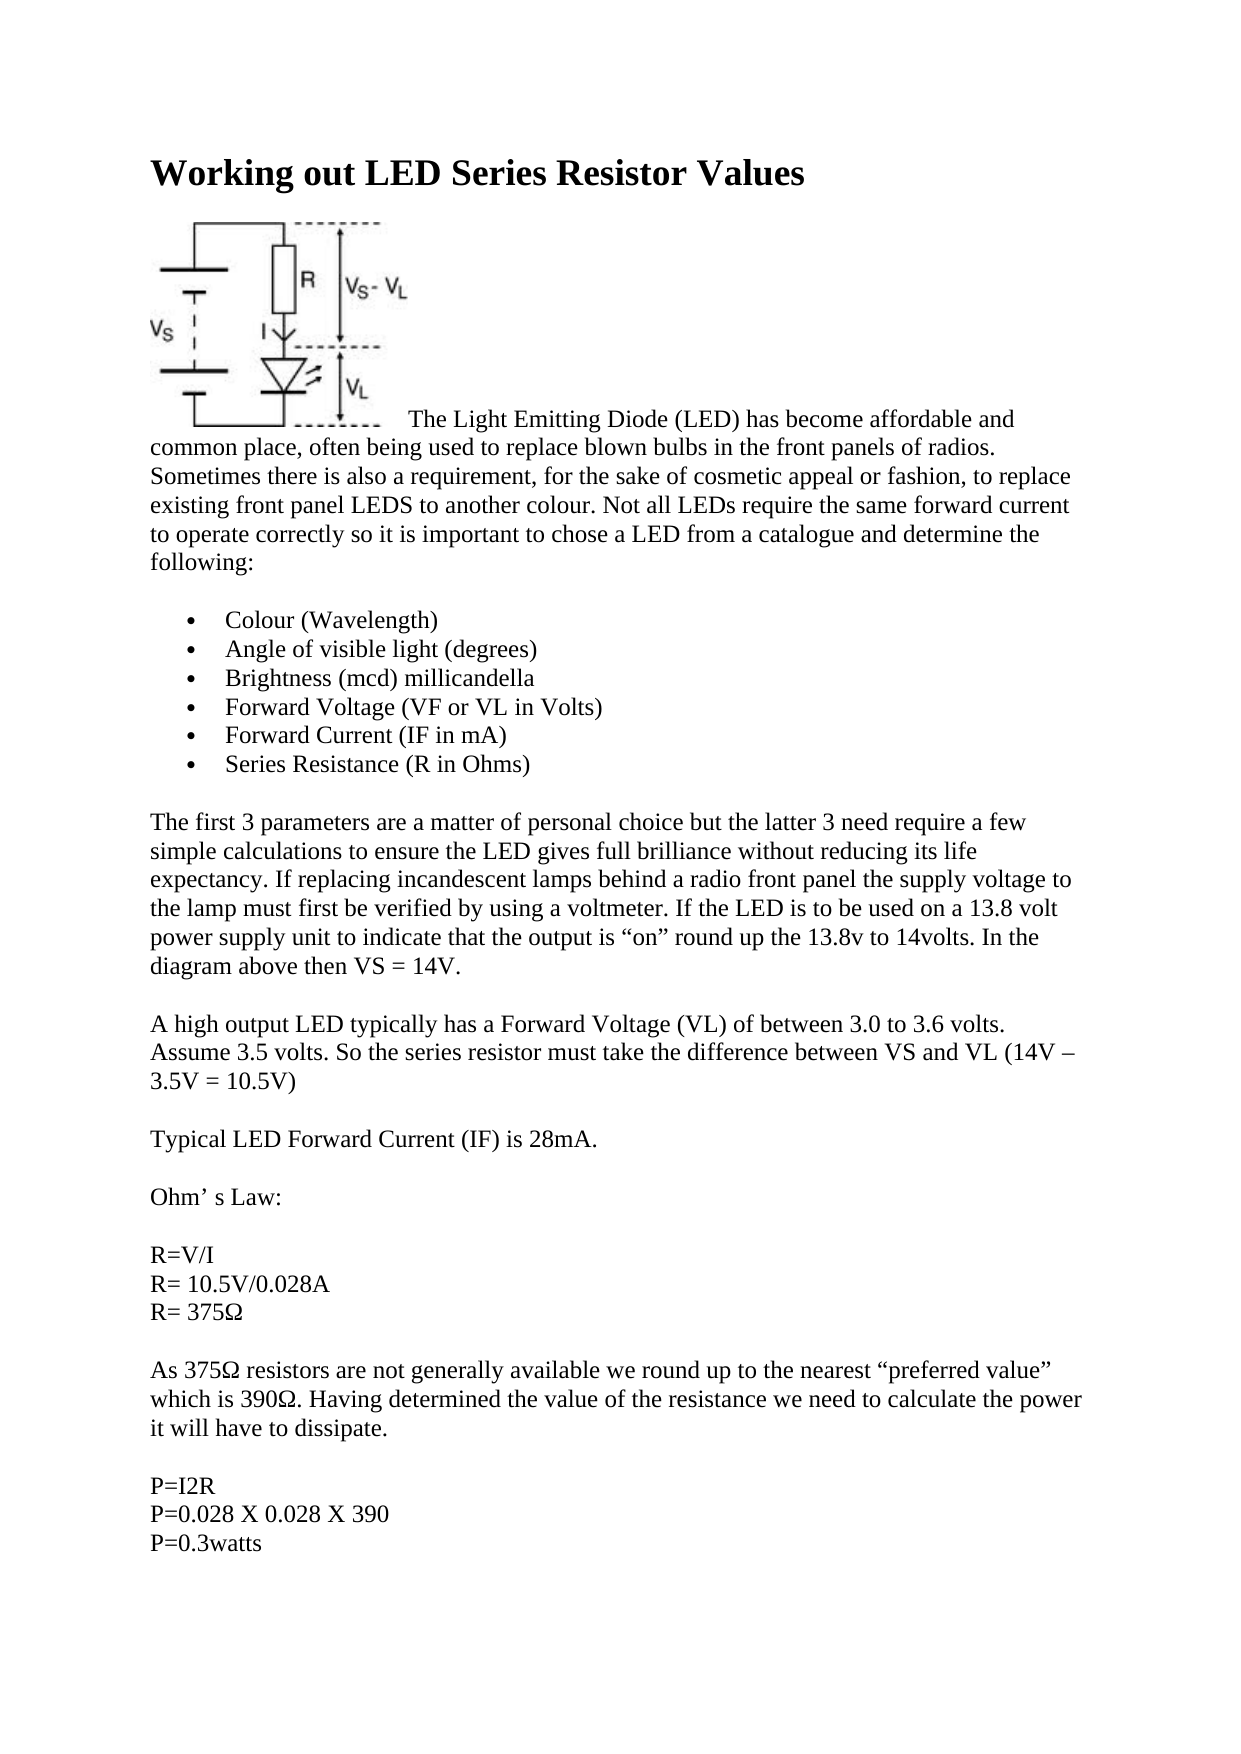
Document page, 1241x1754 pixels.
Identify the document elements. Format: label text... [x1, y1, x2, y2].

text Working out LED Series Resistor Values [150, 150, 1090, 193]
text Ohm’ s Law: [150, 1182, 1090, 1211]
text P=I2R P=0.028 X 0.028 X 390 P=0.3watts [150, 1471, 1090, 1557]
text As 375Ω resistors are not generally available we round up to the nearest “preferred value” which is 390Ω. Having determined the value of the resistance we need to calculate the power it will have to dissipate. [150, 1355, 1090, 1442]
list Series Resistance (R in Ohms) [187, 749, 1090, 778]
list Angle of visible light (degrees) [187, 634, 1090, 663]
text The first 3 parameters are a matter of personal choice but the latter 3 need require a few simple calculations to ensure the LED gives full brilliance without reducing its life expectancy. If replacing incandescent lamps behind a radio front panel the supply voltage to the lamp must first be verified by using a voltmeter. If the LED is to be used on a 13.8 volt power supply unit to indicate that the output is “on” round up the 13.8v to 14volts. In the diagram above then VS = 14V. [150, 807, 1090, 979]
text The Light Emitting Diode (LED) has become affordable and common place, often being used to replace blown bulbs in the front panels of radios. Sometimes there is also a requirement, for the sake of cosmetic appeal or fashion, to replace existing front panel LEDS to another colour. Not all LEDs require the same forward current to operate correctly so it is important to chose a LED from a catalogue and determine the following: [150, 222, 1090, 576]
list Forward Voltage (VF or VL in Volts) [187, 692, 1090, 720]
text Typical LED Forward Current (IF) is 28mA. [150, 1124, 1090, 1153]
text A high output LED typically has a Forward Voltage (VL) of between 3.0 to 3.6 volts. Assume 3.5 volts. So the series resistor must take the difference between VS and VL (14V – 3.5V = 10.5V) [150, 1009, 1090, 1095]
list Colour (Wavelength) [187, 605, 1090, 634]
text R=V/I R= 10.5V/0.028A R= 375Ω [150, 1240, 1090, 1326]
list Brightness (mcd) millicandella [187, 663, 1090, 692]
picture [150, 222, 408, 427]
list Forward Current (IF in mA) [187, 720, 1090, 749]
